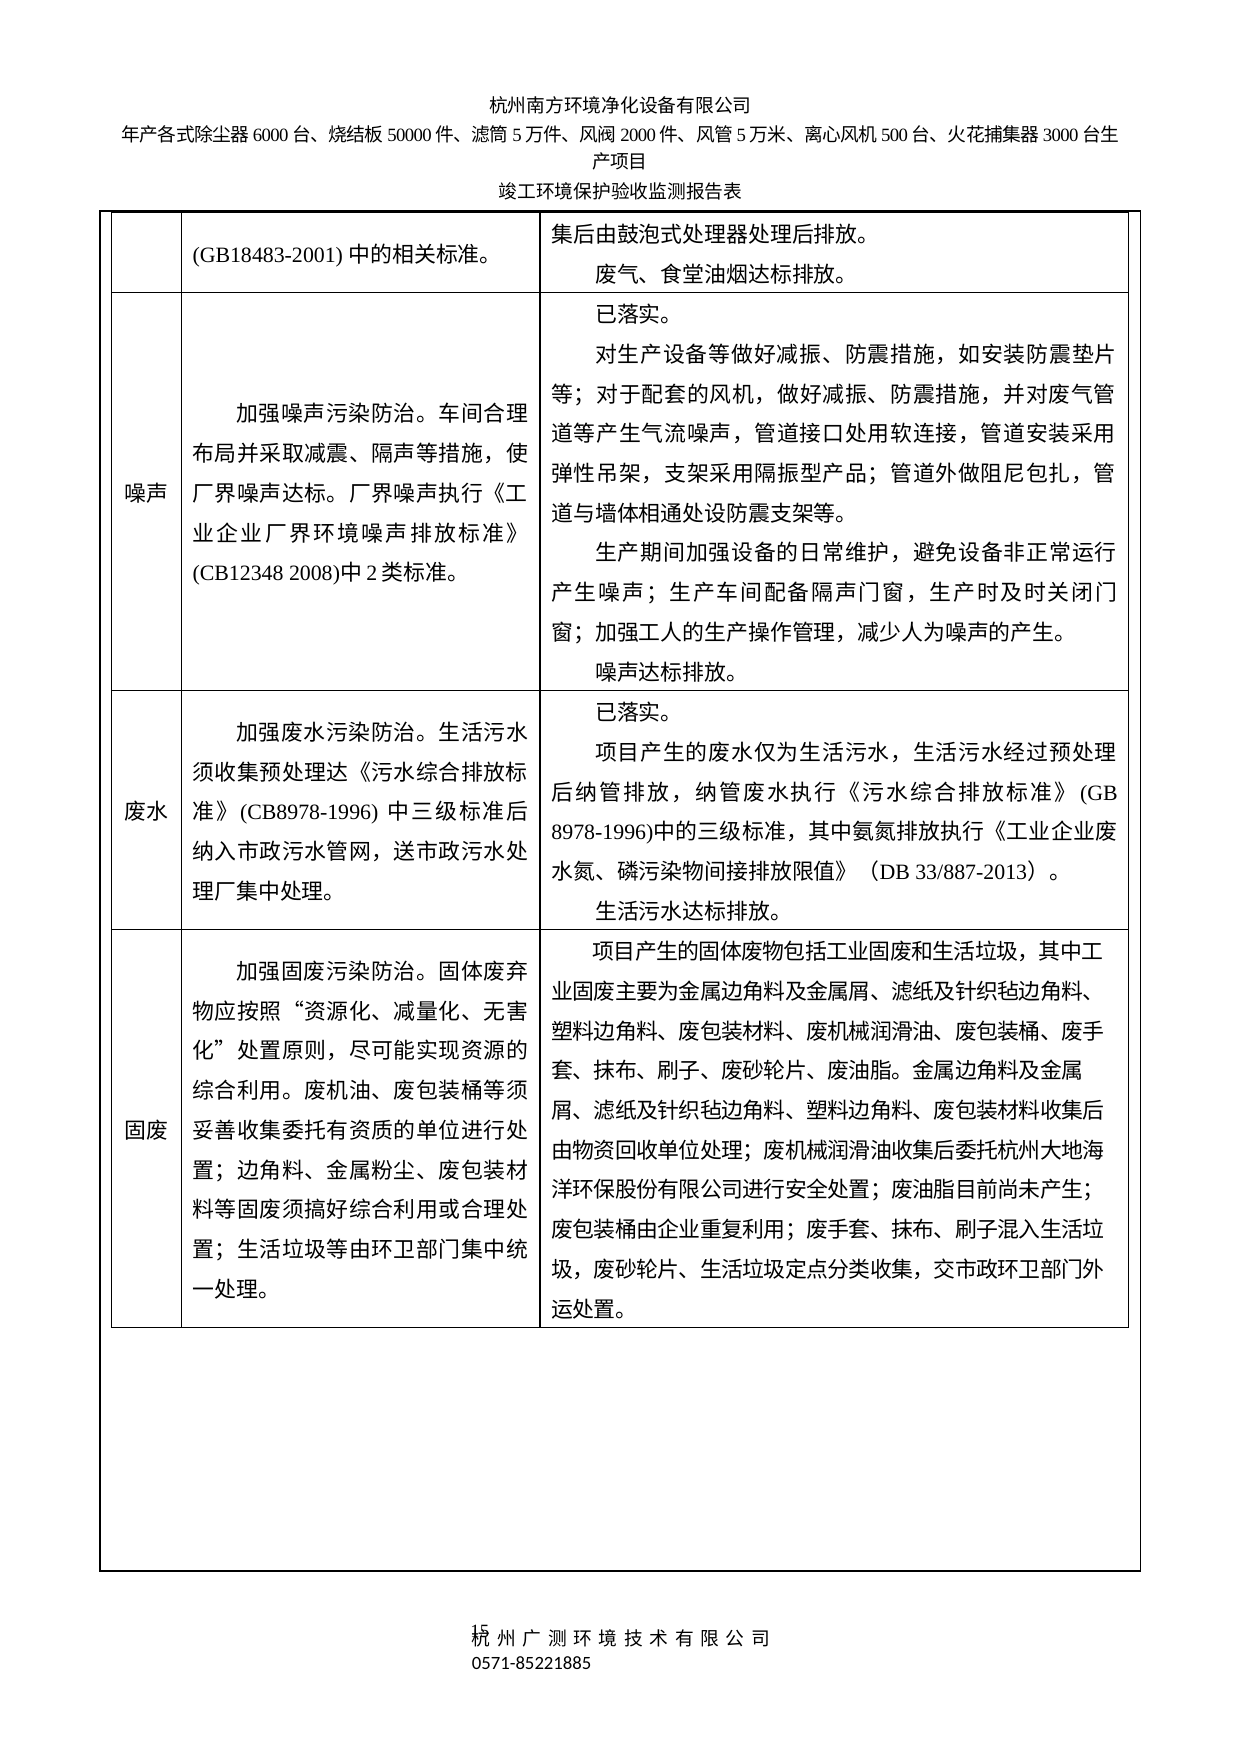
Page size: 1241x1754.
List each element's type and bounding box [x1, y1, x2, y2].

table_header [101, 212, 1140, 1570]
